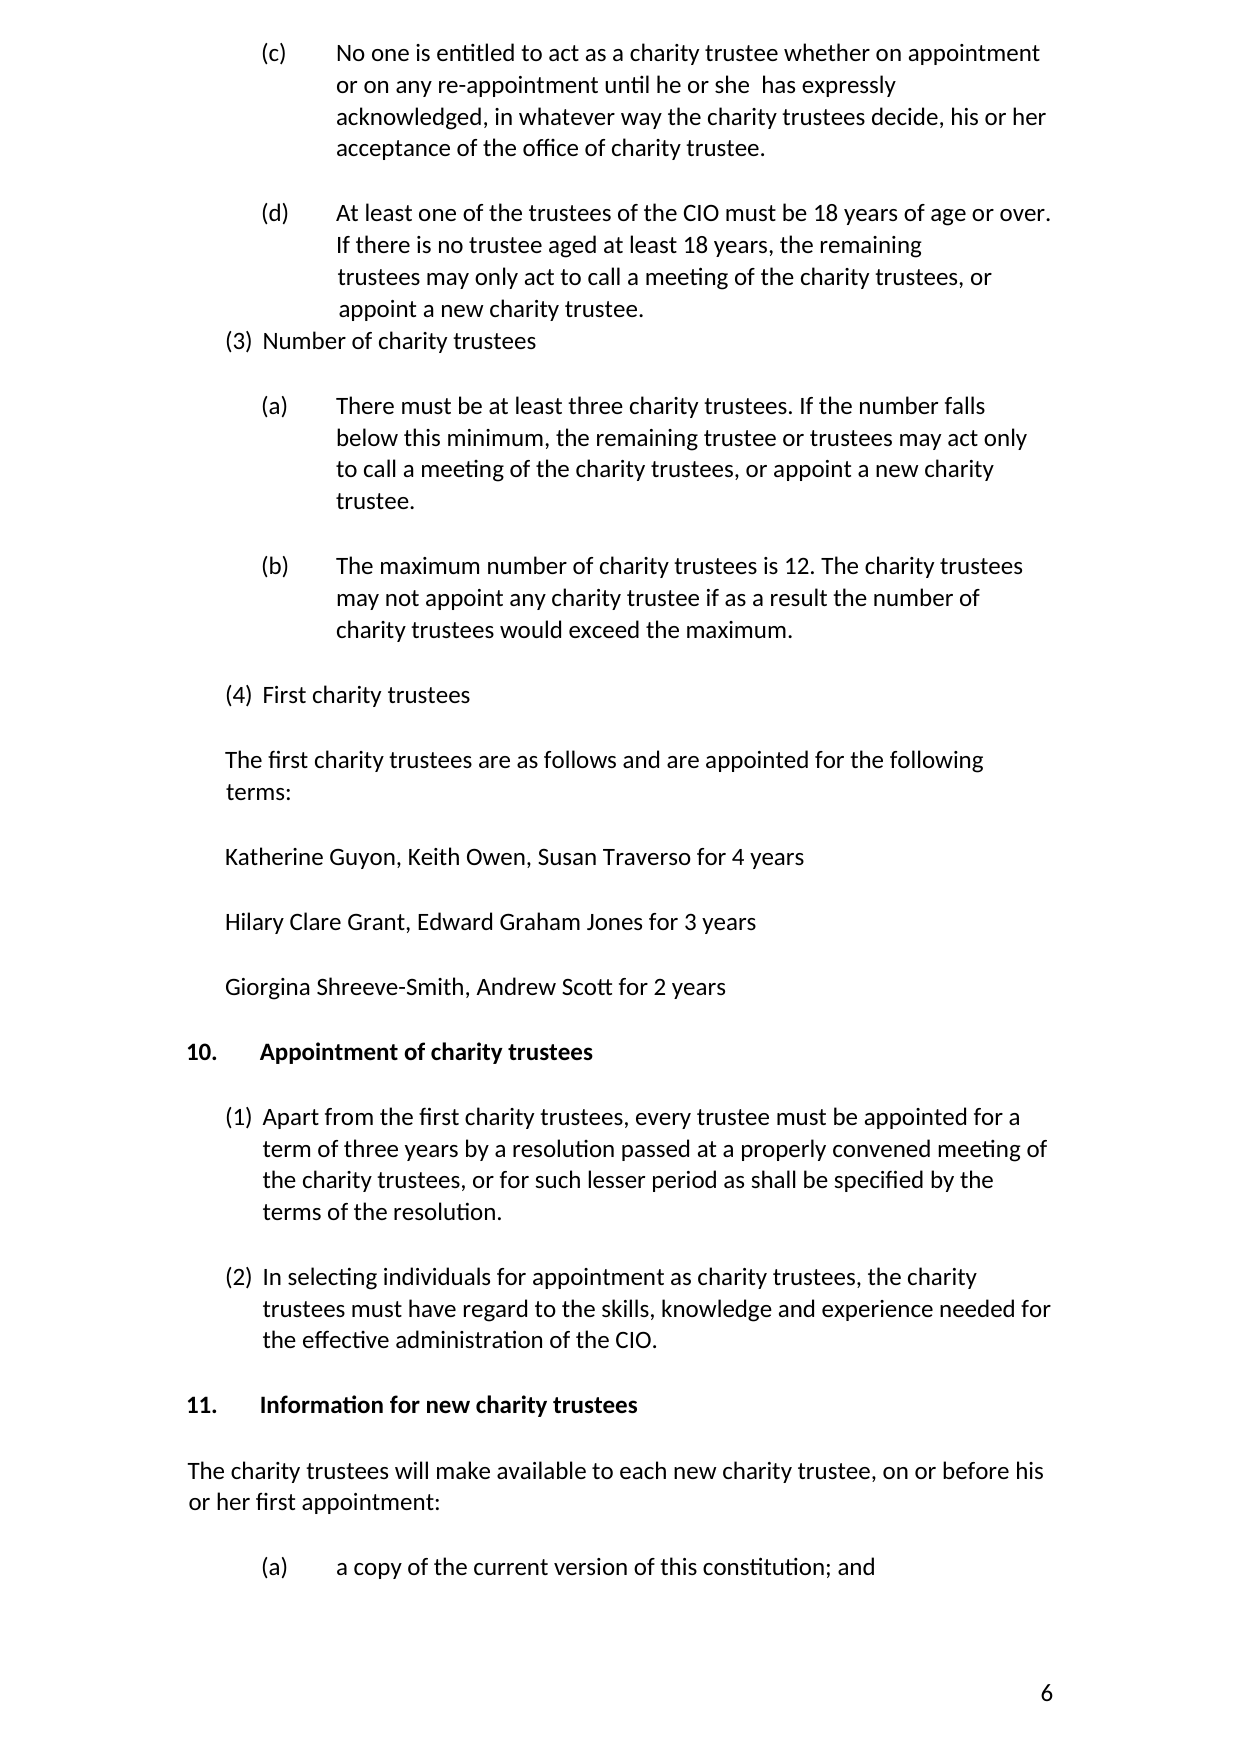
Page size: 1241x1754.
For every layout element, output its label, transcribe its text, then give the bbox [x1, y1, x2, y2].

list a copy of the current version of this constitution; and [261, 1552, 1053, 1582]
text The first charity trustees are as follows and are appointed for the following terms: [225, 744, 1053, 806]
list In selecting individuals for appointment as charity trustees, the charity trustees must have regard to the skills, knowledge and experience needed for the effective administration of the CIO. [225, 1261, 1053, 1355]
text Giorgina Shreeve-Smith, Andrew Scott for 2 years [225, 971, 1053, 1001]
subtitle 11. Information for new charity trustees [186, 1390, 1053, 1420]
subtitle 10. Appointment of charity trustees [186, 1036, 1053, 1067]
list No one is entitled to act as a charity trustee whether on appointment or on any re-appointment until he or she has expressly acknowledged, in whatever way the charity trustees decide, his or her acceptance of the office of charity trustee. [261, 37, 1053, 163]
list At least one of the trustees of the CIO must be 18 years of age or over. If there is no trustee aged at least 18 years, the remaining [261, 197, 1053, 260]
text Hilary Clare Grant, Edward Graham Jones for 3 years [225, 906, 1053, 936]
text trustees may only act to call a meeting of the charity trustees, or appoint a new charity trustee. [337, 261, 1053, 323]
list Number of charity trustees [225, 325, 1053, 356]
list Apart from the first charity trustees, every trustee must be appointed for a term of three years by a resolution passed at a properly convened meeting of the charity trustees, or for such lesser period as shall be specified by the terms of the resolution. [225, 1101, 1053, 1227]
list First charity trustees [225, 679, 1053, 709]
text The charity trustees will make available to each new charity trustee, on or before his or her first appointment: [187, 1455, 1053, 1517]
list There must be at least three charity trustees. If the number falls below this minimum, the remaining trustee or trustees may act only to call a meeting of the charity trustees, or appoint a new charity trustee. [261, 390, 1053, 516]
text Katherine Guyon, Keith Owen, Susan Traverso for 4 years [225, 841, 1053, 871]
list The maximum number of charity trustees is 12. The charity trustees may not appoint any charity trustee if as a result the number of charity trustees would exceed the maximum. [261, 550, 1053, 644]
